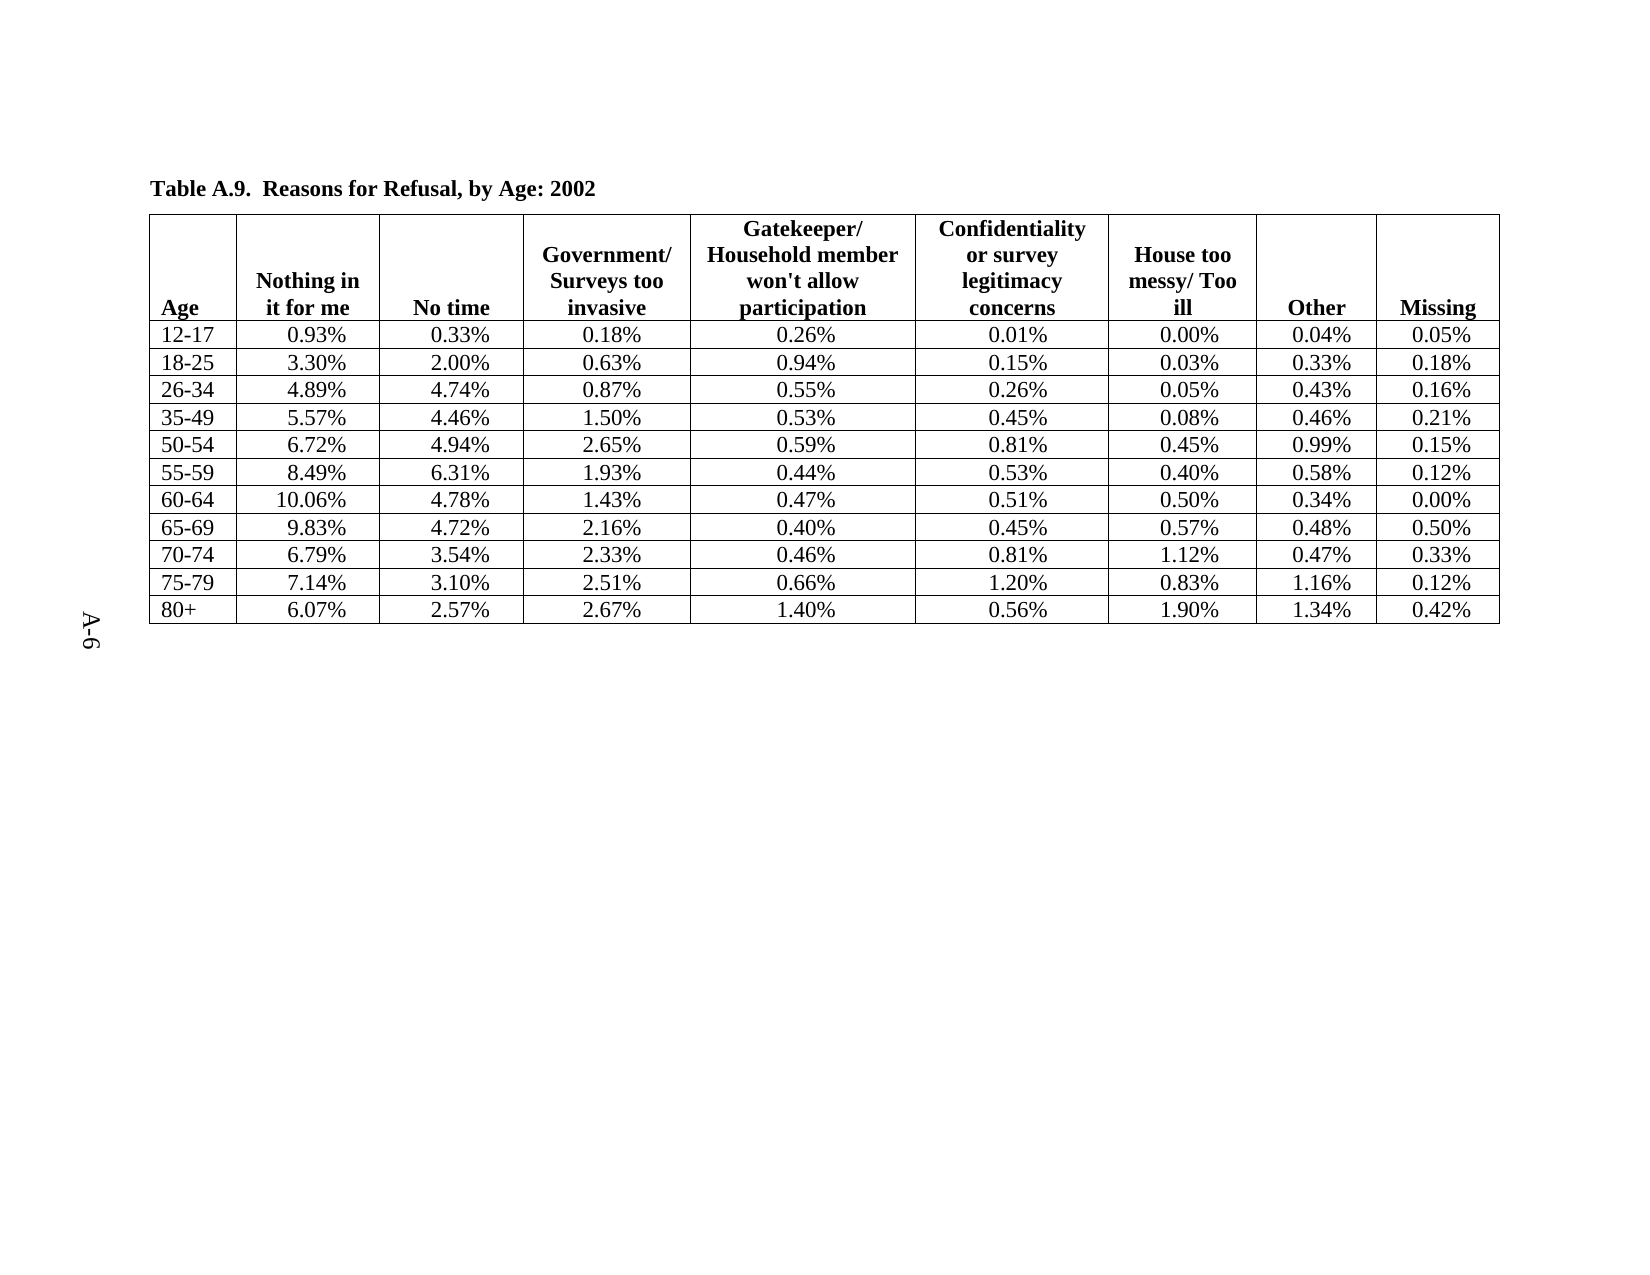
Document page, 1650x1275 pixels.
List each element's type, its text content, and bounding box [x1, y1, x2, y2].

table_cell 0.05% [1377, 321, 1499, 348]
table_cell 6.07% [237, 596, 379, 623]
table_cell 7.14% [237, 569, 379, 595]
title Table A.9. Reasons for Refusal, by Age: 2002 [150, 175, 1500, 201]
table_cell 0.50% [1109, 486, 1256, 513]
table_cell 0.59% [691, 431, 915, 458]
table_cell 6.31% [380, 459, 523, 485]
table_cell 2.16% [524, 514, 690, 540]
table_cell 6.72% [237, 431, 379, 458]
table_cell 3.30% [237, 349, 379, 375]
table_cell 18-25 [150, 349, 236, 375]
table_cell 0.53% [691, 404, 915, 430]
table_cell 1.93% [524, 459, 690, 485]
table_cell 1.16% [1257, 569, 1376, 595]
table_cell 0.12% [1377, 569, 1499, 595]
table_cell 1.12% [1109, 541, 1256, 568]
table_cell 10.06% [237, 486, 379, 513]
table_cell 8.49% [237, 459, 379, 485]
table_cell 0.56% [916, 596, 1108, 623]
table_cell 35-49 [150, 404, 236, 430]
table_cell 0.40% [691, 514, 915, 540]
table_header Other [1257, 215, 1376, 320]
table_cell 0.26% [691, 321, 915, 348]
table_cell 0.47% [1257, 541, 1376, 568]
table_cell 0.50% [1377, 514, 1499, 540]
table_cell 2.67% [524, 596, 690, 623]
table_cell 3.54% [380, 541, 523, 568]
table_cell 80+ [150, 596, 236, 623]
table_header Gatekeeper/ Household member won't allow participation [691, 215, 915, 320]
table_cell 0.99% [1257, 431, 1376, 458]
table_cell 0.03% [1109, 349, 1256, 375]
table_cell 2.65% [524, 431, 690, 458]
table_cell 4.72% [380, 514, 523, 540]
table_header Age [150, 215, 236, 320]
table_header House too messy/ Too ill [1109, 215, 1256, 320]
table_cell 0.12% [1377, 459, 1499, 485]
table_cell 65-69 [150, 514, 236, 540]
table_header Nothing in it for me [237, 215, 379, 320]
table_cell 0.66% [691, 569, 915, 595]
table_cell 0.00% [1377, 486, 1499, 513]
table_cell 0.46% [691, 541, 915, 568]
table_cell 1.50% [524, 404, 690, 430]
table_header No time [380, 215, 523, 320]
table_header Confidentiality or survey legitimacy concerns [916, 215, 1108, 320]
table_cell 0.33% [1257, 349, 1376, 375]
table_cell 0.47% [691, 486, 915, 513]
table_cell 1.90% [1109, 596, 1256, 623]
table_cell 0.18% [524, 321, 690, 348]
table_cell 0.33% [1377, 541, 1499, 568]
table_cell 0.53% [916, 459, 1108, 485]
table_cell 4.94% [380, 431, 523, 458]
table_cell 0.45% [916, 404, 1108, 430]
table_cell 0.18% [1377, 349, 1499, 375]
table_header Missing [1377, 215, 1499, 320]
table_cell 0.93% [237, 321, 379, 348]
table_cell 0.34% [1257, 486, 1376, 513]
table_cell 0.43% [1257, 376, 1376, 403]
table_header Government/ Surveys too invasive [524, 215, 690, 320]
table_cell 0.04% [1257, 321, 1376, 348]
table_cell 0.63% [524, 349, 690, 375]
table_cell 0.83% [1109, 569, 1256, 595]
table_cell 50-54 [150, 431, 236, 458]
table_cell 0.26% [916, 376, 1108, 403]
table_cell 0.01% [916, 321, 1108, 348]
table_cell 2.57% [380, 596, 523, 623]
table_cell 2.33% [524, 541, 690, 568]
table_cell 0.87% [524, 376, 690, 403]
table_cell 0.16% [1377, 376, 1499, 403]
table_cell 4.78% [380, 486, 523, 513]
table_cell 26-34 [150, 376, 236, 403]
table_cell 0.45% [916, 514, 1108, 540]
table_cell 12-17 [150, 321, 236, 348]
table_cell 0.81% [916, 431, 1108, 458]
table_cell 0.46% [1257, 404, 1376, 430]
table_cell 0.44% [691, 459, 915, 485]
table_cell 6.79% [237, 541, 379, 568]
table_cell 5.57% [237, 404, 379, 430]
table_cell 0.05% [1109, 376, 1256, 403]
table_cell 0.51% [916, 486, 1108, 513]
table_cell 0.15% [916, 349, 1108, 375]
table_cell 55-59 [150, 459, 236, 485]
table_cell 1.40% [691, 596, 915, 623]
table_cell 0.21% [1377, 404, 1499, 430]
table_cell 0.81% [916, 541, 1108, 568]
table_cell 1.43% [524, 486, 690, 513]
table_cell 0.40% [1109, 459, 1256, 485]
table_cell 1.20% [916, 569, 1108, 595]
table_cell 4.89% [237, 376, 379, 403]
table_cell 9.83% [237, 514, 379, 540]
table_cell 0.00% [1109, 321, 1256, 348]
table_cell 0.55% [691, 376, 915, 403]
table_cell 4.46% [380, 404, 523, 430]
table_cell 0.48% [1257, 514, 1376, 540]
table_cell 2.51% [524, 569, 690, 595]
table_cell 0.94% [691, 349, 915, 375]
table_cell 0.58% [1257, 459, 1376, 485]
table_cell 0.08% [1109, 404, 1256, 430]
table_cell 0.33% [380, 321, 523, 348]
table_cell 0.45% [1109, 431, 1256, 458]
table_cell 0.57% [1109, 514, 1256, 540]
table_cell 0.42% [1377, 596, 1499, 623]
table_cell 1.34% [1257, 596, 1376, 623]
table_cell 0.15% [1377, 431, 1499, 458]
table_cell 2.00% [380, 349, 523, 375]
table_cell 4.74% [380, 376, 523, 403]
table_cell 60-64 [150, 486, 236, 513]
table_cell 75-79 [150, 569, 236, 595]
table_cell 3.10% [380, 569, 523, 595]
table_cell 70-74 [150, 541, 236, 568]
